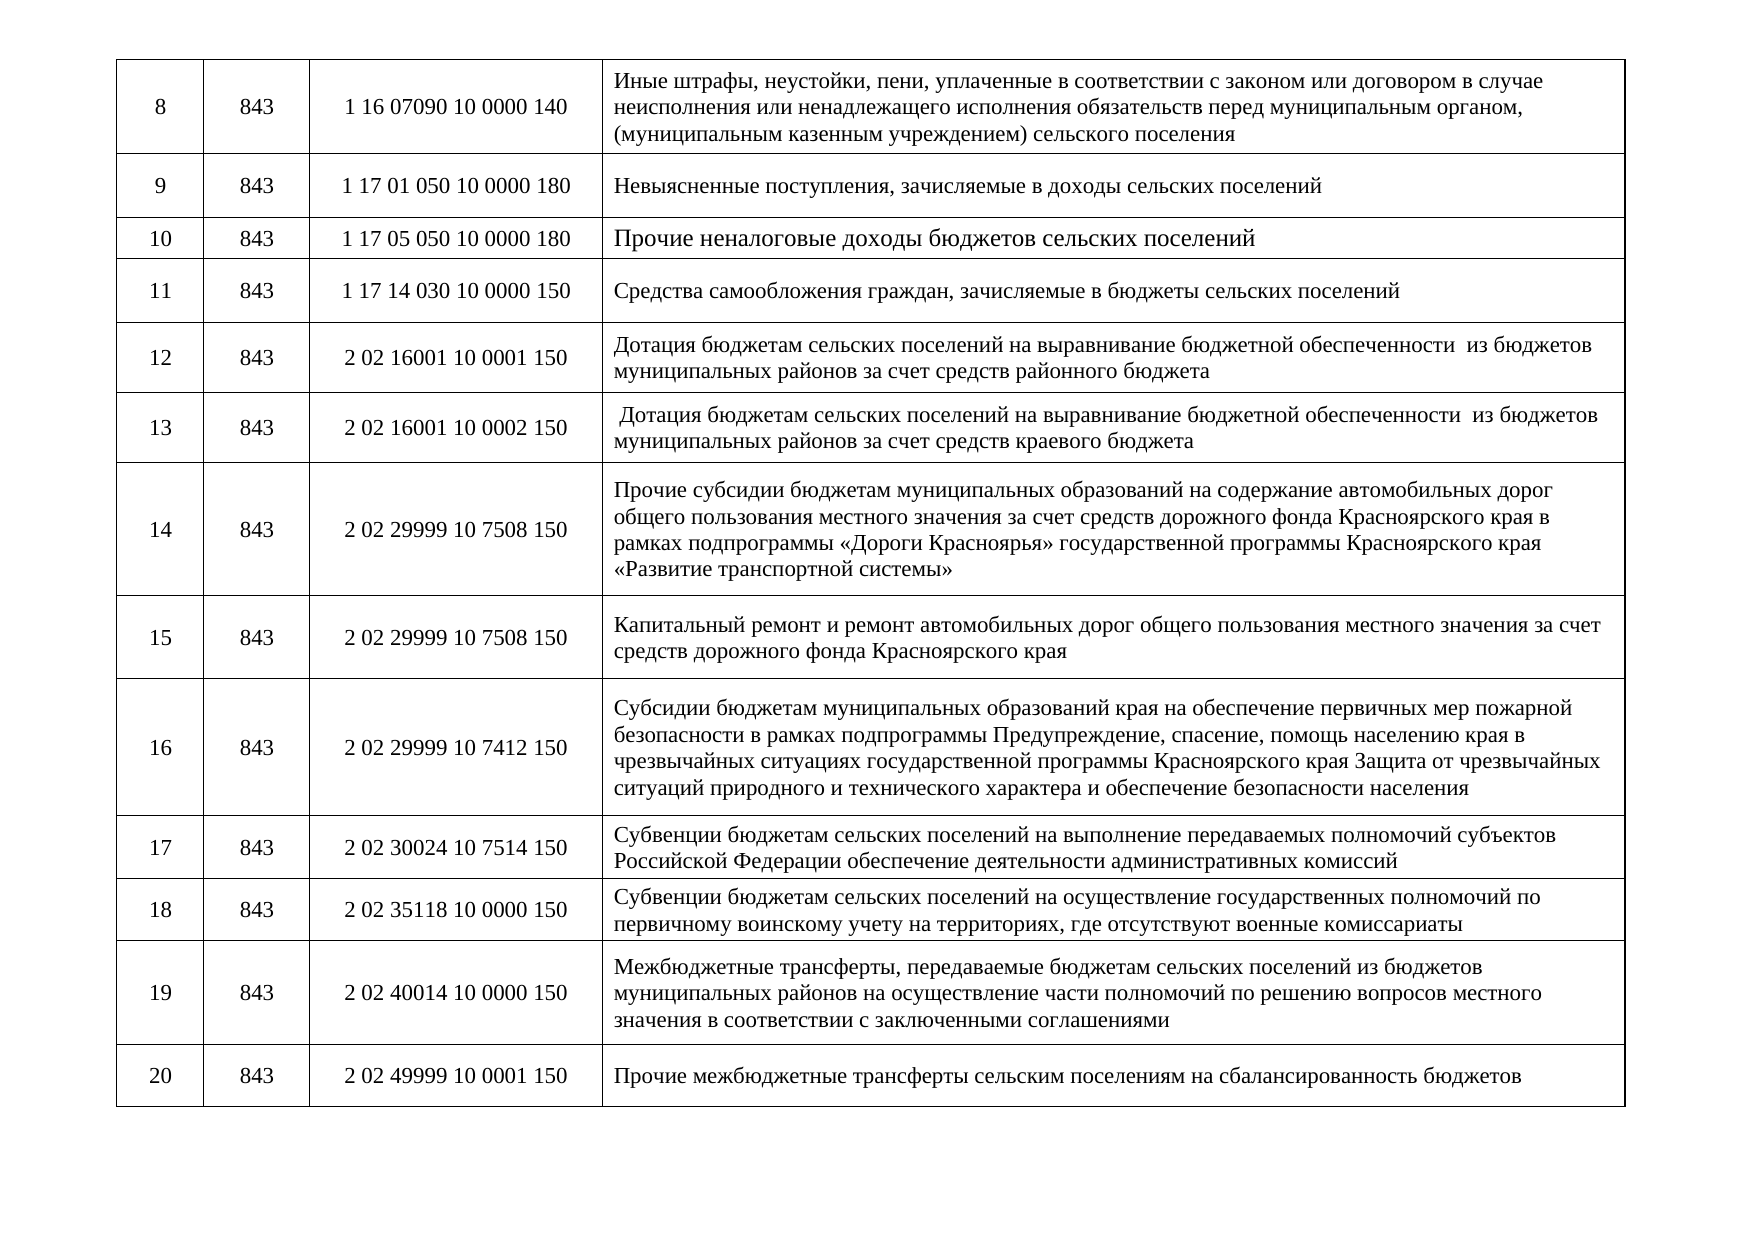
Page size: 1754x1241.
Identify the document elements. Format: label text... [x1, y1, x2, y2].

table_cell 2 02 16001 10 0002 150 [310, 393, 602, 462]
table_cell Дотация бюджетам сельских поселений на выравнивание бюджетной обеспеченности из бюджетов муниципальных районов за счет средств краевого бюджета [603, 393, 1624, 462]
table_cell 843 [204, 596, 309, 678]
table_cell Средства самообложения граждан, зачисляемые в бюджеты сельских поселений [603, 259, 1624, 322]
table_cell 2 02 49999 10 0001 150 [310, 1045, 602, 1106]
table_cell 843 [204, 259, 309, 322]
table_cell 19 [117, 941, 203, 1043]
table_cell 2 02 30024 10 7514 150 [310, 816, 602, 878]
table_cell 843 [204, 60, 309, 153]
table_cell 14 [117, 463, 203, 595]
table_cell 843 [204, 154, 309, 217]
table_cell 2 02 40014 10 0000 150 [310, 941, 602, 1043]
table_cell 9 [117, 154, 203, 217]
table_cell Иные штрафы, неустойки, пени, уплаченные в соответствии с законом или договором в случае неисполнения или ненадлежащего исполнения обязательств перед муниципальным органом, (муниципальным казенным учреждением) сельского поселения [603, 60, 1624, 153]
table_cell 843 [204, 941, 309, 1043]
table_cell 10 [117, 218, 203, 258]
table_cell 18 [117, 879, 203, 940]
table_cell 17 [117, 816, 203, 878]
table_cell 843 [204, 323, 309, 392]
table_cell Субсидии бюджетам муниципальных образований края на обеспечение первичных мер пожарной безопасности в рамках подпрограммы Предупреждение, спасение, помощь населению края в чрезвычайных ситуациях государственной программы Красноярского края Защита от чрезвычайных ситуаций природного и технического характера и обеспечение безопасности населения [603, 679, 1624, 815]
table_cell Прочие субсидии бюджетам муниципальных образований на содержание автомобильных дорог общего пользования местного значения за счет средств дорожного фонда Красноярского края в рамках подпрограммы «Дороги Красноярья» государственной программы Красноярского края «Развитие транспортной системы» [603, 463, 1624, 595]
table_cell Дотация бюджетам сельских поселений на выравнивание бюджетной обеспеченности из бюджетов муниципальных районов за счет средств районного бюджета [603, 323, 1624, 392]
table_cell 843 [204, 1045, 309, 1106]
table_cell Субвенции бюджетам сельских поселений на выполнение передаваемых полномочий субъектов Российской Федерации обеспечение деятельности административных комиссий [603, 816, 1624, 878]
table_cell 843 [204, 816, 309, 878]
table_cell Невыясненные поступления, зачисляемые в доходы сельских поселений [603, 154, 1624, 217]
table_cell 16 [117, 679, 203, 815]
table_cell 1 17 05 050 10 0000 180 [310, 218, 602, 258]
table_cell 1 17 14 030 10 0000 150 [310, 259, 602, 322]
table_cell 843 [204, 218, 309, 258]
table_cell 843 [204, 679, 309, 815]
table_cell 11 [117, 259, 203, 322]
table_cell 2 02 16001 10 0001 150 [310, 323, 602, 392]
table_cell 12 [117, 323, 203, 392]
table_cell Межбюджетные трансферты, передаваемые бюджетам сельских поселений из бюджетов муниципальных районов на осуществление части полномочий по решению вопросов местного значения в соответствии с заключенными соглашениями [603, 941, 1624, 1043]
table_cell 13 [117, 393, 203, 462]
table_cell Капитальный ремонт и ремонт автомобильных дорог общего пользования местного значения за счет средств дорожного фонда Красноярского края [603, 596, 1624, 678]
table_cell 1 17 01 050 10 0000 180 [310, 154, 602, 217]
table_cell 15 [117, 596, 203, 678]
table_cell 8 [117, 60, 203, 153]
table_cell 1 16 07090 10 0000 140 [310, 60, 602, 153]
table_cell 843 [204, 393, 309, 462]
table_cell 2 02 29999 10 7508 150 [310, 463, 602, 595]
table_cell 843 [204, 463, 309, 595]
table_cell 20 [117, 1045, 203, 1106]
table_cell Прочие неналоговые доходы бюджетов сельских поселений [603, 218, 1624, 258]
table_cell 2 02 29999 10 7412 150 [310, 679, 602, 815]
table_cell Прочие межбюджетные трансферты сельским поселениям на сбалансированность бюджетов [603, 1045, 1624, 1106]
table_cell 2 02 35118 10 0000 150 [310, 879, 602, 940]
table_cell Субвенции бюджетам сельских поселений на осуществление государственных полномочий по первичному воинскому учету на территориях, где отсутствуют военные комиссариаты [603, 879, 1624, 940]
table_cell 2 02 29999 10 7508 150 [310, 596, 602, 678]
table_cell 843 [204, 879, 309, 940]
